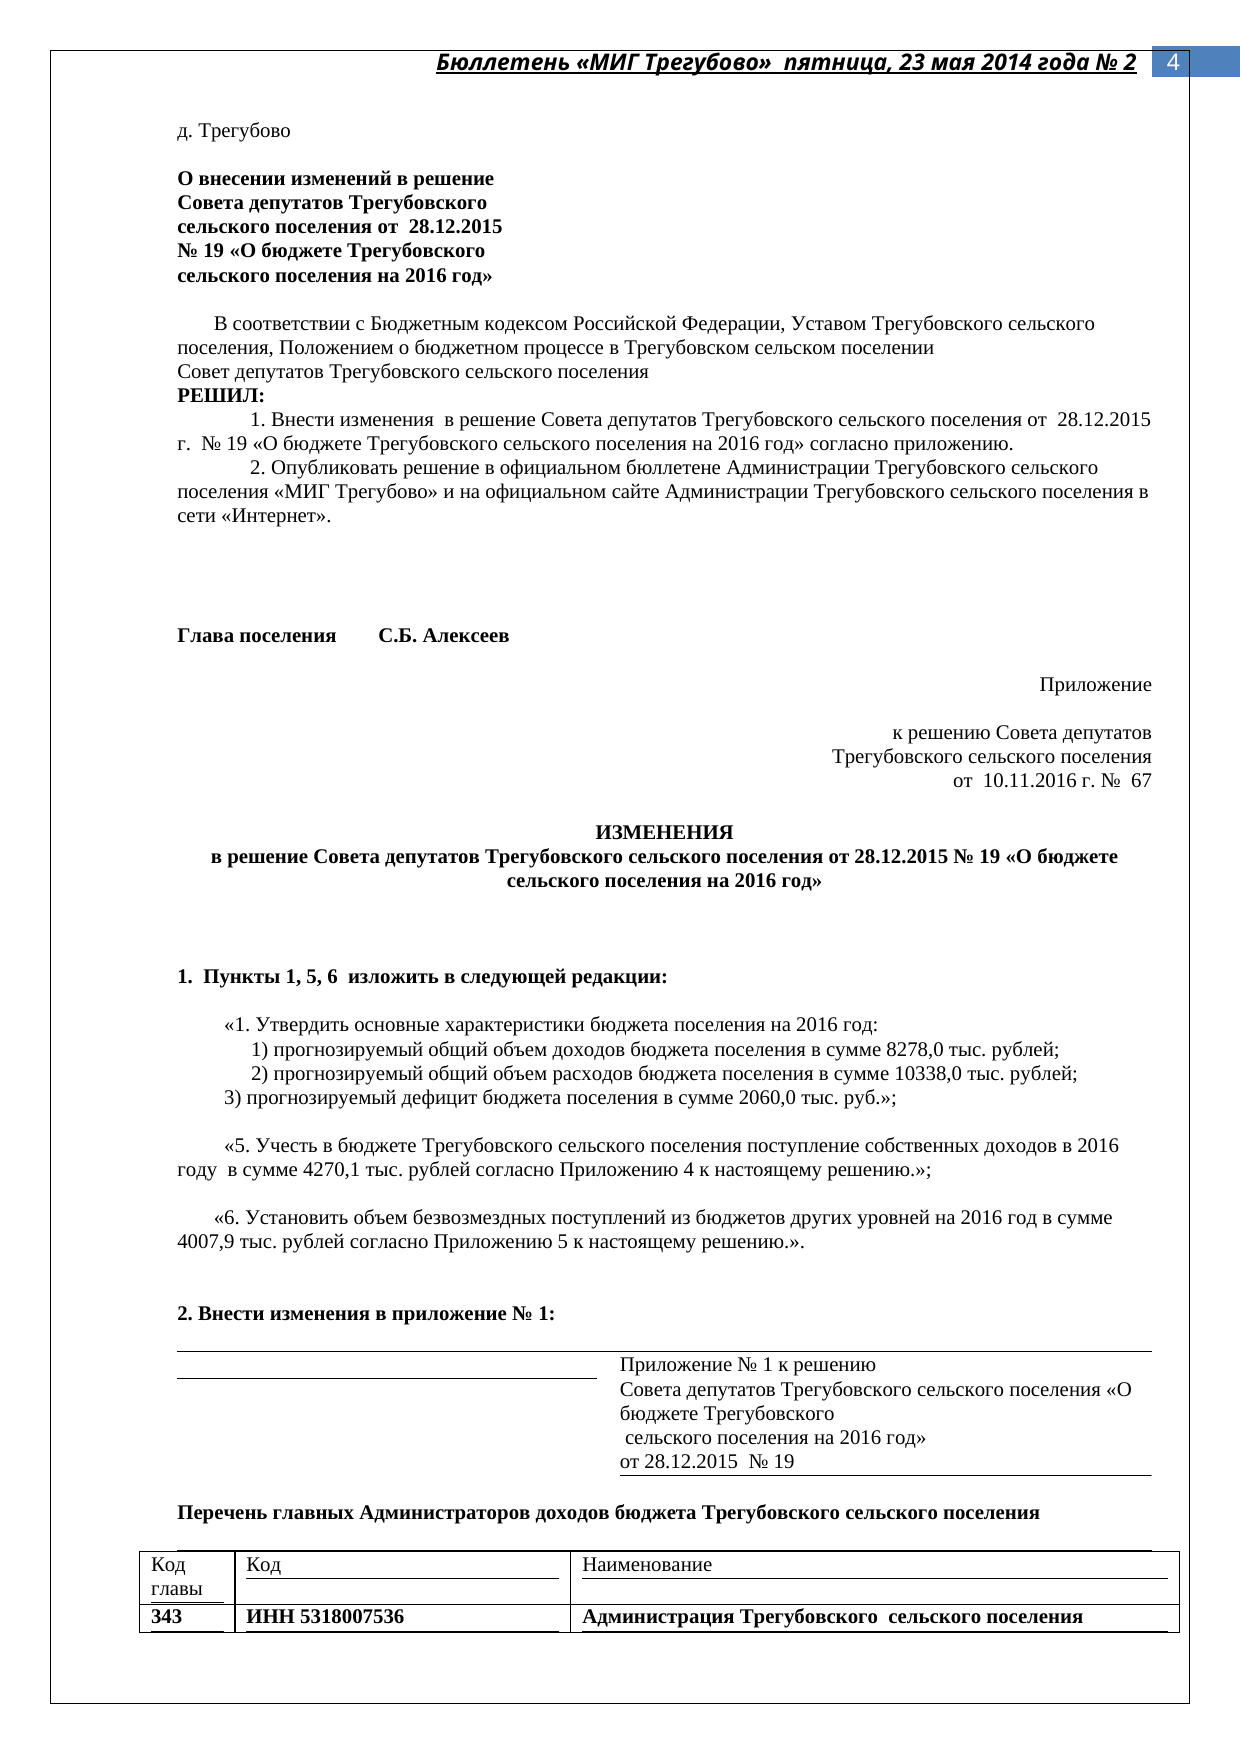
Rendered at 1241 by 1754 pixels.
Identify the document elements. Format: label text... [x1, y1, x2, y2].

table_header Код главы [140, 1552, 234, 1603]
text Перечень главных Администраторов доходов бюджета Трегубовского сельского поселения [177, 1500, 1152, 1524]
table_cell 343 [140, 1605, 234, 1632]
text сельского поселения на 2016 год» [177, 262, 1152, 287]
text 2. Опубликовать решение в официальном бюллетене Администрации Трегубовского сельского поселения «МИГ Трегубово» и на официальном сайте Администрации Трегубовского сельского поселения в сети «Интернет». [177, 455, 1152, 527]
text к решению Совета депутатов [177, 720, 1152, 744]
text «6. Установить объем безвозмездных поступлений из бюджетов других уровней на 2016 год в сумме 4007,9 тыс. рублей согласно Приложению 5 к настоящему решению.». [177, 1205, 1152, 1253]
text ИЗМЕНЕНИЯ [177, 820, 1152, 844]
text 1. Внести изменения в решение Совета депутатов Трегубовского сельского поселения от 28.12.2015 г. № 19 «О бюджете Трегубовского сельского поселения на 2016 год» согласно приложению. [177, 407, 1152, 455]
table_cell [571, 1605, 1179, 1632]
text «1. Утвердить основные характеристики бюджета поселения на 2016 год: [177, 1012, 1152, 1036]
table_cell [236, 1605, 570, 1632]
table_header Наименование [571, 1552, 1179, 1603]
text 2) прогнозируемый общий объем расходов бюджета поселения в сумме 10338,0 тыс. рублей; [177, 1061, 1152, 1084]
text РЕШИЛ: [177, 383, 1152, 407]
table_header Код [236, 1552, 570, 1603]
text Совет депутатов Трегубовского сельского поселения [177, 359, 1152, 383]
text Трегубовского сельского поселения [177, 744, 1152, 768]
text 1. Пункты 1, 5, 6 изложить в следующей редакции: [177, 964, 1152, 988]
text 1) прогнозируемый общий объем доходов бюджета поселения в сумме 8278,0 тыс. рублей; [177, 1036, 1152, 1061]
table_header Приложение № 1 к решению Совета депутатов Трегубовского сельского поселения «О бюджете Трегубовского сельского поселения на 2016 год» от 28.12.2015 № 19 [608, 1353, 1163, 1476]
text № 19 «О бюджете Трегубовского [177, 238, 1152, 262]
text в решение Совета депутатов Трегубовского сельского поселения от 28.12.2015 № 19 «О бюджете сельского поселения на 2016 год» [177, 844, 1152, 892]
text Приложение [177, 672, 1152, 696]
text 3) прогнозируемый дефицит бюджета поселения в сумме 2060,0 тыс. руб.»; [177, 1084, 1152, 1109]
text Совета депутатов Трегубовского [177, 190, 1152, 214]
text д. Трегубово [177, 118, 1152, 142]
text О внесении изменений в решение [177, 166, 1152, 190]
text «5. Учесть в бюджете Трегубовского сельского поселения поступление собственных доходов в 2016 году в сумме 4270,1 тыс. рублей согласно Приложению 4 к настоящему решению.»; [177, 1133, 1152, 1181]
text Глава поселения С.Б. Алексеев [177, 623, 1152, 647]
text 2. Внести изменения в приложение № 1: [177, 1301, 1152, 1325]
table_header [166, 1353, 608, 1476]
text сельского поселения от 28.12.2015 [177, 214, 1152, 238]
text В соответствии с Бюджетным кодексом Российской Федерации, Уставом Трегубовского сельского поселения, Положением о бюджетном процессе в Трегубовском сельском поселении [177, 311, 1152, 359]
text от 10.11.2016 г. № 67 [177, 768, 1152, 792]
